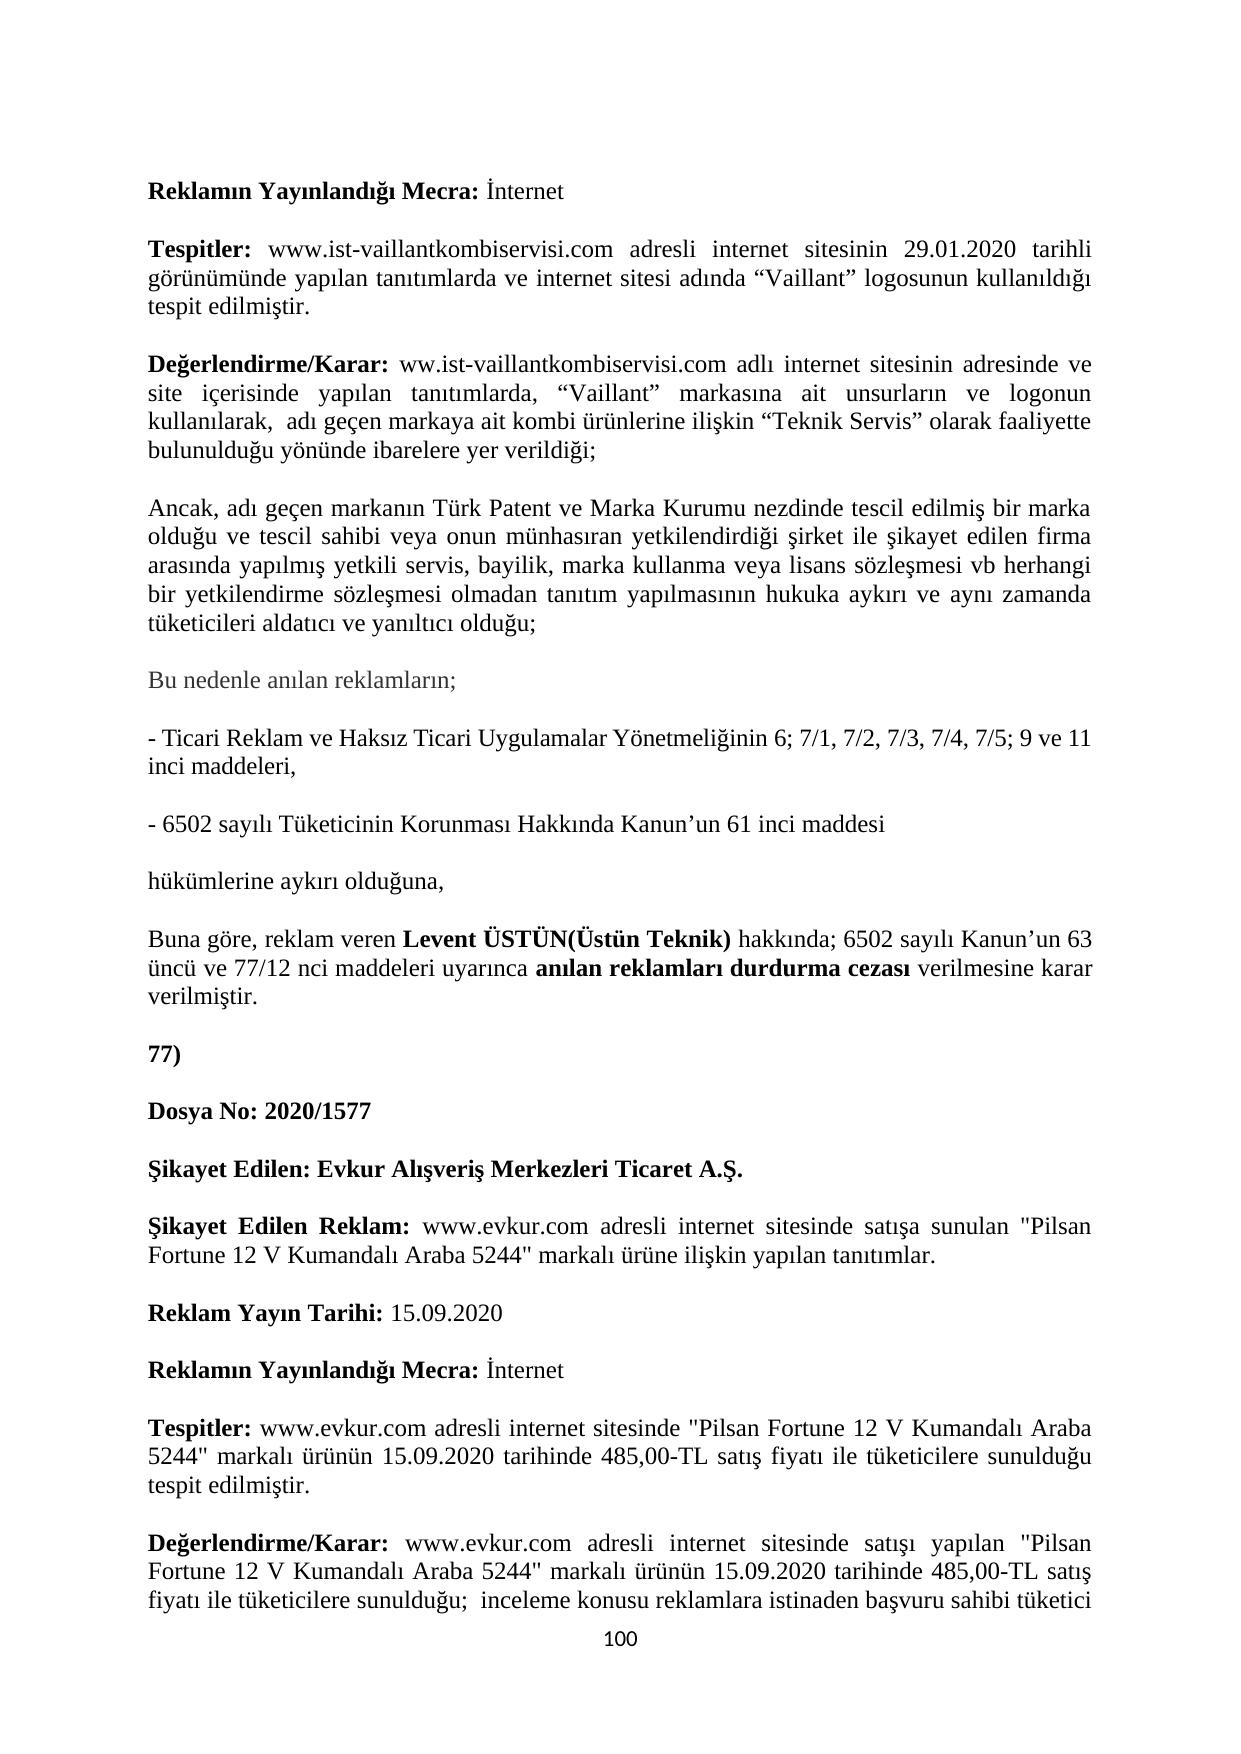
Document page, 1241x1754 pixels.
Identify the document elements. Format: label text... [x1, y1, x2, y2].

text Şikayet Edilen Reklam: www.evkur.com adresli internet sitesinde satışa sunulan "Pilsan Fortune 12 V Kumandalı Araba 5244" markalı ürüne ilişkin yapılan tanıtımlar. [148, 1211, 1092, 1269]
text Tespitler: www.evkur.com adresli internet sitesinde "Pilsan Fortune 12 V Kumandalı Araba 5244" markalı ürünün 15.09.2020 tarihinde 485,00-TL satış fiyatı ile tüketicilere sunulduğu tespit edilmiştir. [148, 1413, 1092, 1499]
text Ancak, adı geçen markanın Türk Patent ve Marka Kurumu nezdinde tescil edilmiş bir marka olduğu ve tescil sahibi veya onun münhasıran yetkilendirdiği şirket ile şikayet edilen firma arasında yapılmış yetkili servis, bayilik, marka kullanma veya lisans sözleşmesi vb herhangi bir yetkilendirme sözleşmesi olmadan tanıtım yapılmasının hukuka aykırı ve aynı zamanda tüketicileri aldatıcı ve yanıltıcı olduğu; [148, 493, 1092, 636]
text - Ticari Reklam ve Haksız Ticari Uygulamalar Yönetmeliğinin 6; 7/1, 7/2, 7/3, 7/4, 7/5; 9 ve 11 inci maddeleri, [148, 723, 1092, 780]
text 77) [148, 1039, 1092, 1068]
text Buna göre, reklam veren Levent ÜSTÜN(Üstün Teknik) hakkında; 6502 sayılı Kanun’un 63 üncü ve 77/12 nci maddeleri uyarınca anılan reklamları durdurma cezası verilmesine karar verilmiştir. [148, 924, 1092, 1010]
text Değerlendirme/Karar: ww.ist-vaillantkombiservisi.com adlı internet sitesinin adresinde ve site içerisinde yapılan tanıtımlarda, “Vaillant” markasına ait unsurların ve logonun kullanılarak, adı geçen markaya ait kombi ürünlerine ilişkin “Teknik Servis” olarak faaliyette bulunulduğu yönünde ibarelere yer verildiği; [148, 349, 1092, 464]
text Şikayet Edilen: Evkur Alışveriş Merkezleri Ticaret A.Ş. [148, 1154, 1092, 1183]
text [148, 1528, 1092, 1614]
text Tespitler: www.ist-vaillantkombiservisi.com adresli internet sitesinin 29.01.2020 tarihli görünümünde yapılan tanıtımlarda ve internet sitesi adında “Vaillant” logosunun kullanıldığı tespit edilmiştir. [148, 234, 1092, 320]
text Reklam Yayın Tarihi: 15.09.2020 [148, 1298, 1092, 1326]
text - 6502 sayılı Tüketicinin Korunması Hakkında Kanun’un 61 inci maddesi [148, 809, 1092, 838]
text Reklamın Yayınlandığı Mecra: İnternet [148, 176, 1092, 205]
text Reklamın Yayınlandığı Mecra: İnternet [148, 1355, 1092, 1384]
text Bu nedenle anılan reklamların; [148, 665, 1092, 694]
text Dosya No: 2020/1577 [148, 1096, 1092, 1125]
text hükümlerine aykırı olduğuna, [148, 866, 1092, 895]
